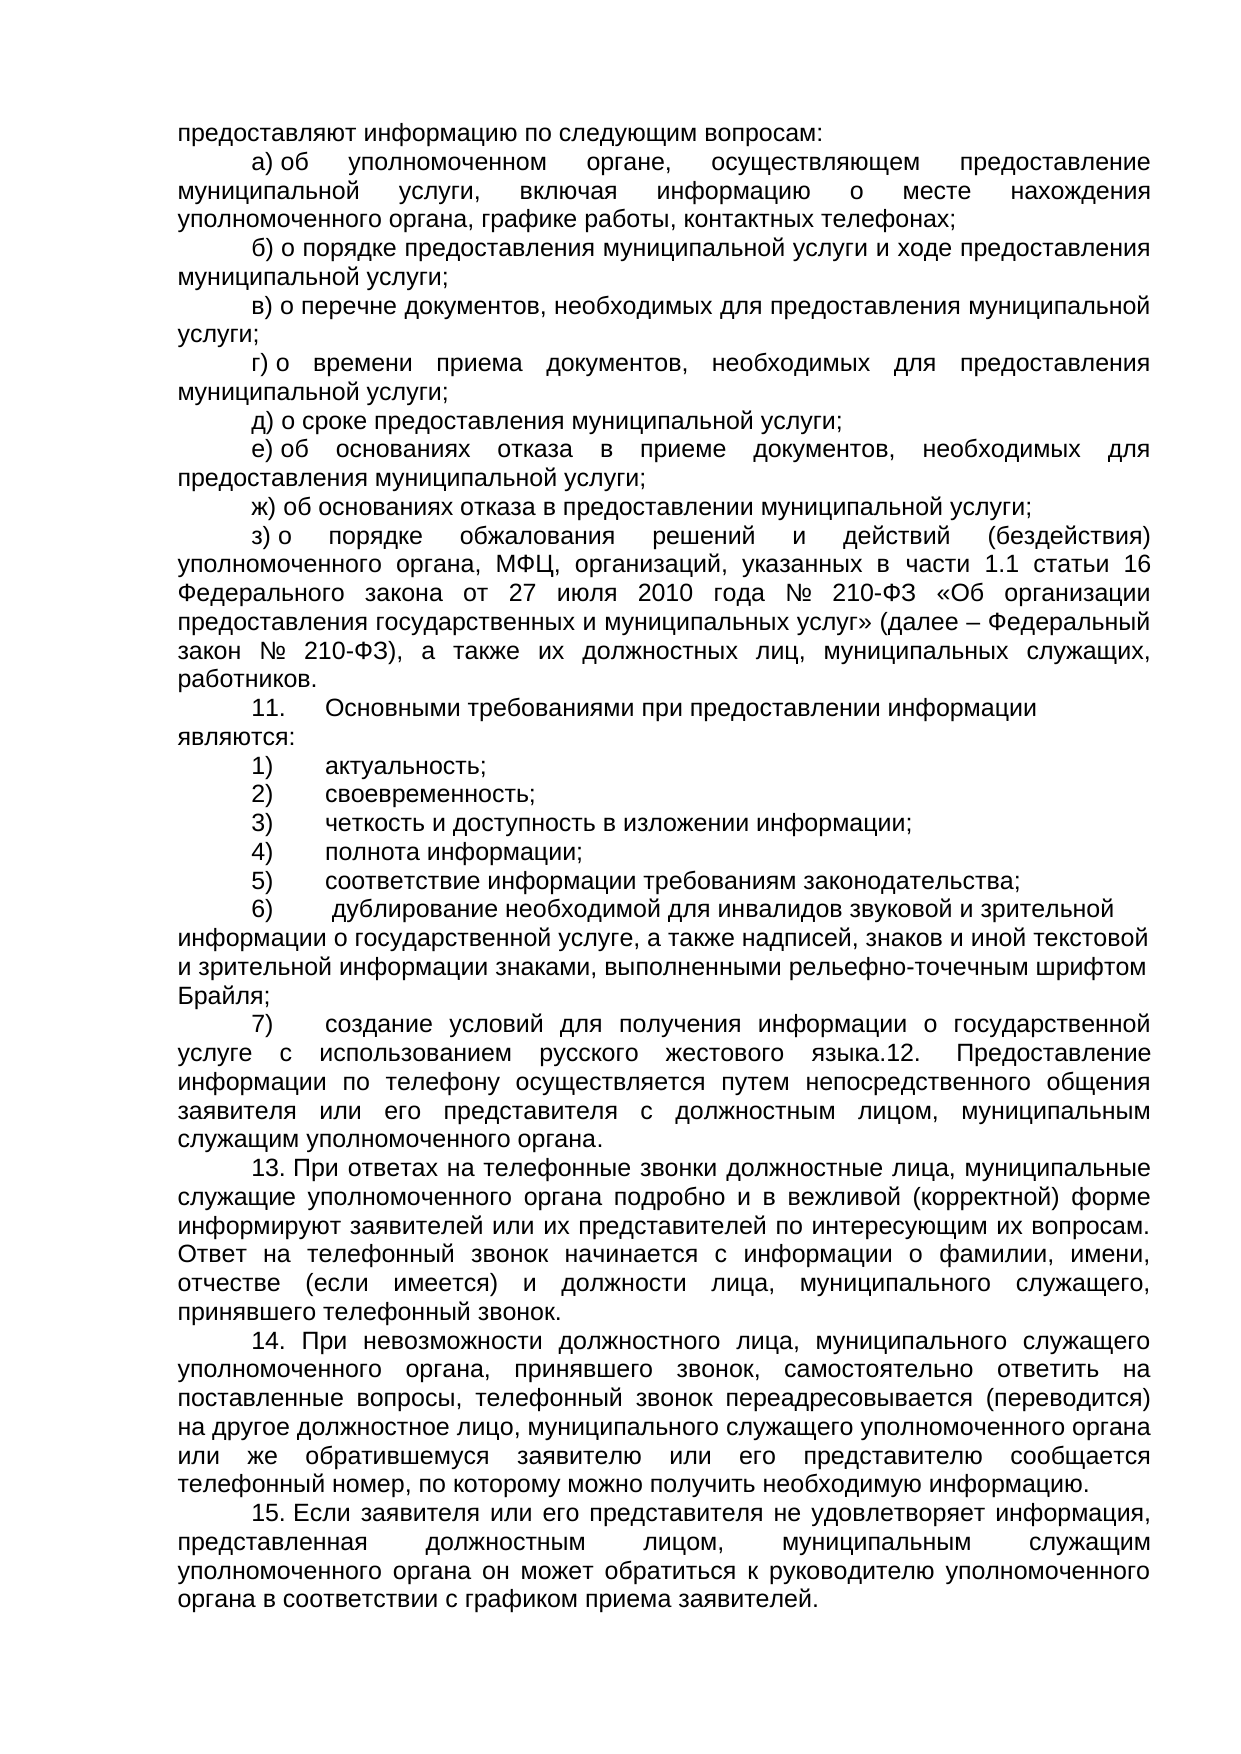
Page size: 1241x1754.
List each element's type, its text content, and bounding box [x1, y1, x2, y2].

text б) о порядке предоставления муниципальной услуги и ходе предоставления муниципальной услуги; [177, 233, 1152, 291]
text 5) соответствие информации требованиям законодательства; [177, 866, 1152, 894]
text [177, 118, 1152, 147]
text 2) своевременность; [177, 779, 1152, 808]
text 14. При невозможности должностного лица, муниципального служащего уполномоченного органа, принявшего звонок, самостоятельно ответить на поставленные вопросы, телефонный звонок переадресовывается (переводится) на другое должностное лицо, муниципального служащего уполномоченного органа или же обратившемуся заявителю или его представителю сообщается телефонный номер, по которому можно получить необходимую информацию. [177, 1326, 1152, 1498]
text 1) актуальность; [177, 751, 1152, 779]
text 6) дублирование необходимой для инвалидов звуковой и зрительной информации о государственной услуге, а также надписей, знаков и иной текстовой и зрительной информации знаками, выполненными рельефно-точечным шрифтом Брайля; [177, 894, 1152, 1009]
text в) о перечне документов, необходимых для предоставления муниципальной услуги; [177, 291, 1152, 348]
text 4) полнота информации; [177, 837, 1152, 866]
text ж) об основаниях отказа в предоставлении муниципальной услуги; [177, 492, 1152, 521]
text е) об основаниях отказа в приеме документов, необходимых для предоставления муниципальной услуги; [177, 434, 1152, 492]
text 11. Основными требованиями при предоставлении информации являются: [177, 693, 1152, 751]
text з) о порядке обжалования решений и действий (бездействия) уполномоченного органа, МФЦ, организаций, указанных в части 1.1 статьи 16 Федерального закона от 27 июля 2010 года № 210-ФЗ «Об организации предоставления государственных и муниципальных услуг» (далее – Федеральный закон № 210-ФЗ), а также их должностных лиц, муниципальных служащих, работников. [177, 521, 1152, 693]
text д) о сроке предоставления муниципальной услуги; [177, 406, 1152, 434]
text а) об уполномоченном органе, осуществляющем предоставление муниципальной услуги, включая информацию о месте нахождения уполномоченного органа, графике работы, контактных телефонах; [177, 147, 1152, 233]
text г) о времени приема документов, необходимых для предоставления муниципальной услуги; [177, 348, 1152, 406]
text 3) четкость и доступность в изложении информации; [177, 808, 1152, 837]
text 7) создание условий для получения информации о государственной услуге с использованием русского жестового языка.12. Предоставление информации по телефону осуществляется путем непосредственного общения заявителя или его представителя с должностным лицом, муниципальным служащим уполномоченного органа. [177, 1009, 1152, 1153]
text 15. Если заявителя или его представителя не удовлетворяет информация, представленная должностным лицом, муниципальным служащим уполномоченного органа он может обратиться к руководителю уполномоченного органа в соответствии с графиком приема заявителей. [177, 1498, 1152, 1613]
text 13. При ответах на телефонные звонки должностные лица, муниципальные служащие уполномоченного органа подробно и в вежливой (корректной) форме информируют заявителей или их представителей по интересующим их вопросам. Ответ на телефонный звонок начинается с информации о фамилии, имени, отчестве (если имеется) и должности лица, муниципального служащего, принявшего телефонный звонок. [177, 1153, 1152, 1326]
